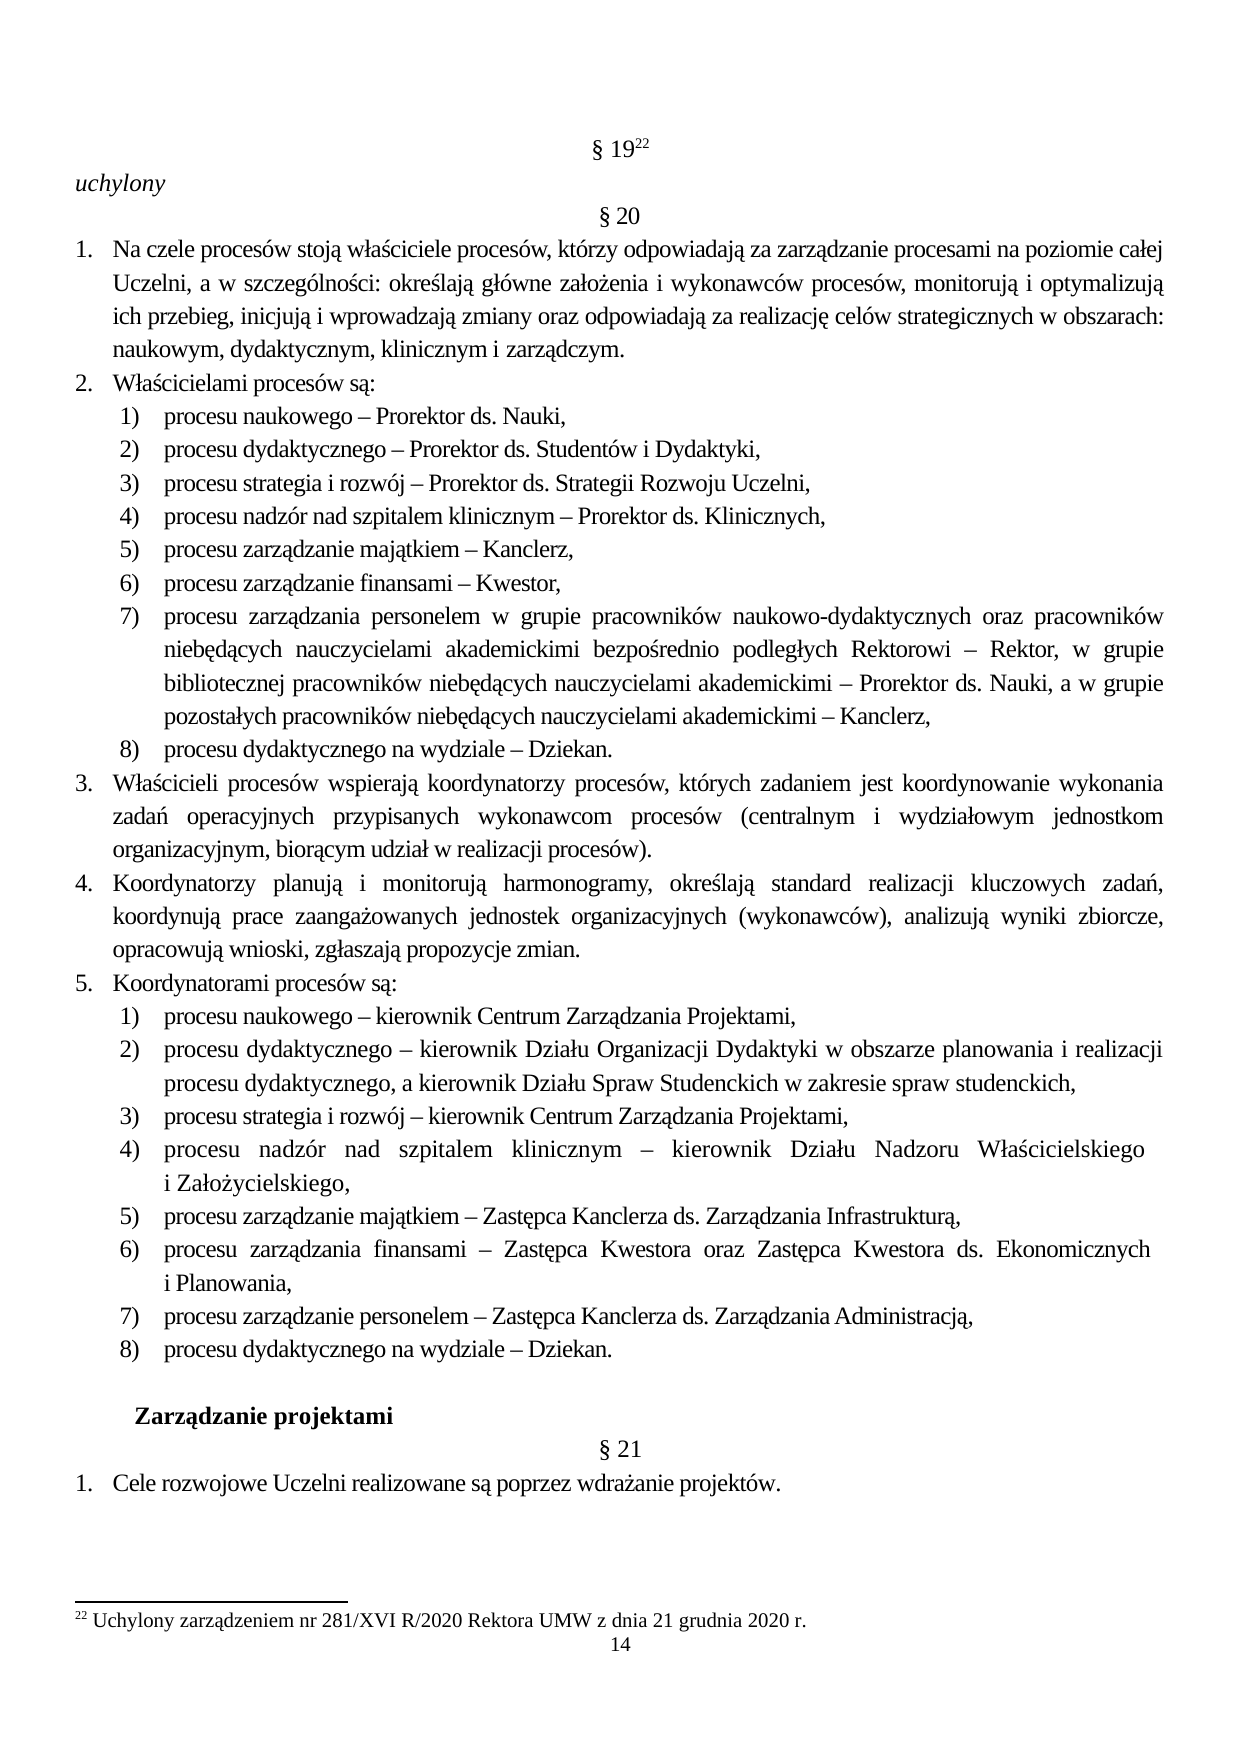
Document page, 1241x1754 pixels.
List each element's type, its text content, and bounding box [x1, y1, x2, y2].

list procesu zarządzanie personelem – Zastępca Kanclerza ds. Zarządzania Administracją, [119, 1298, 1164, 1331]
text § 19 [75, 131, 1165, 164]
text uchylony [75, 164, 1165, 198]
list procesu zarządzanie majątkiem – Kanclerz, [119, 531, 1164, 564]
list Na czele procesów stoją właściciele procesów, którzy odpowiadają za zarządzanie procesami na poziomie całej Uczelni, a w szczególności: określają główne założenia i wykonawców procesów, monitorują i optymalizują ich przebieg, inicjują i wprowadzają zmiany oraz odpowiadają za realizację celów strategicznych w obszarach: naukowym, dydaktycznym, klinicznym i zarządczym. [75, 231, 1164, 364]
list procesu dydaktycznego – kierownik Działu Organizacji Dydaktyki w obszarze planowania i realizacji procesu dydaktycznego, a kierownik Działu Spraw Studenckich w zakresie spraw studenckich, [119, 1031, 1164, 1098]
list procesu nadzór nad szpitalem klinicznym – kierownik Działu Nadzoru Właścicielskiego i Założycielskiego, [119, 1131, 1164, 1198]
list Koordynatorami procesów są: [75, 964, 1164, 998]
list procesu zarządzanie majątkiem – Zastępca Kanclerza ds. Zarządzania Infrastrukturą, [119, 1198, 1164, 1231]
list Właścicielami procesów są: [75, 364, 1164, 398]
subtitle Zarządzanie projektami [134, 1398, 1165, 1431]
list procesu naukowego – Prorektor ds. Nauki, [119, 398, 1164, 431]
list procesu strategia i rozwój – Prorektor ds. Strategii Rozwoju Uczelni, [119, 464, 1164, 498]
list Cele rozwojowe Uczelni realizowane są poprzez wdrażanie projektów. [75, 1464, 1164, 1498]
list procesu zarządzania finansami – Zastępca Kwestora oraz Zastępca Kwestora ds. Ekonomicznych i Planowania, [119, 1231, 1164, 1298]
list procesu dydaktycznego na wydziale – Dziekan. [119, 1331, 1164, 1364]
list § 20 [75, 198, 1164, 231]
list procesu dydaktycznego – Prorektor ds. Studentów i Dydaktyki, [119, 431, 1164, 464]
list procesu zarządzania personelem w grupie pracowników naukowo-dydaktycznych oraz pracowników niebędących nauczycielami akademickimi bezpośrednio podległych Rektorowi – Rektor, w grupie bibliotecznej pracowników niebędących nauczycielami akademickimi – Prorektor ds. Nauki, a w grupie pozostałych pracowników niebędących nauczycielami akademickimi – Kanclerz, [119, 598, 1164, 731]
list Koordynatorzy planują i monitorują harmonogramy, określają standard realizacji kluczowych zadań, koordynują prace zaangażowanych jednostek organizacyjnych (wykonawców), analizują wyniki zbiorcze, opracowują wnioski, zgłaszają propozycje zmian. [75, 864, 1164, 964]
list Właścicieli procesów wspierają koordynatorzy procesów, których zadaniem jest koordynowanie wykonania zadań operacyjnych przypisanych wykonawcom procesów (centralnym i wydziałowym jednostkom organizacyjnym, biorącym udział w realizacji procesów). [75, 764, 1164, 864]
list procesu zarządzanie finansami – Kwestor, [119, 564, 1164, 598]
list procesu nadzór nad szpitalem klinicznym – Prorektor ds. Klinicznych, [119, 498, 1164, 531]
list procesu strategia i rozwój – kierownik Centrum Zarządzania Projektami, [119, 1098, 1164, 1131]
list procesu naukowego – kierownik Centrum Zarządzania Projektami, [119, 998, 1164, 1031]
text § 21 [75, 1431, 1165, 1464]
list procesu dydaktycznego na wydziale – Dziekan. [119, 731, 1164, 764]
